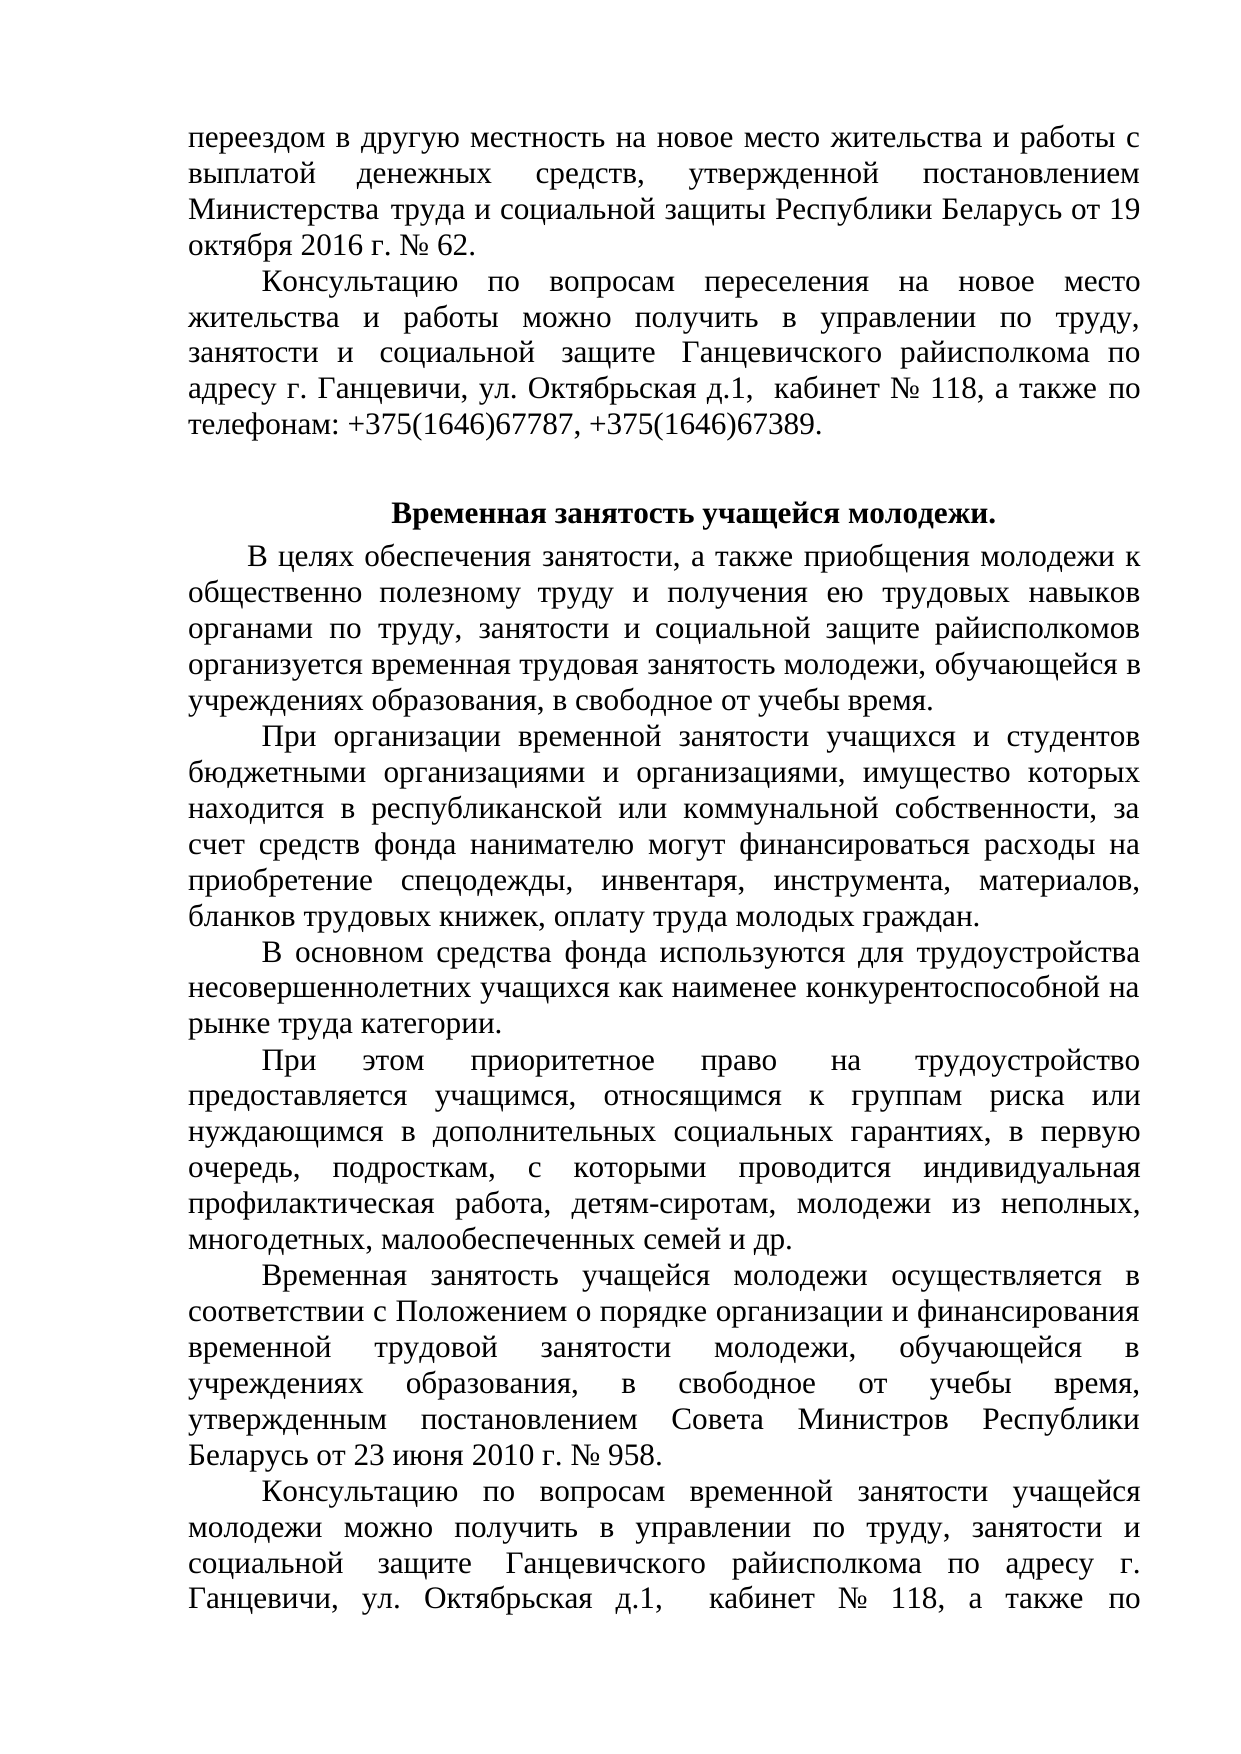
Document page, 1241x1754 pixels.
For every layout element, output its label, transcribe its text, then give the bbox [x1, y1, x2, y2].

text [188, 118, 1140, 262]
text В основном средства фонда используются для трудоустройства несовершеннолетних учащихся как наименее конкурентоспособной на рынке труда категории. [188, 933, 1140, 1041]
text В целях обеспечения занятости, а также приобщения молодежи к общественно полезному труду и получения ею трудовых навыков органами по труду, занятости и социальной защите райисполкомов организуется временная трудовая занятость молодежи, обучающейся в учреждениях образования, в свободное от учебы время. [188, 537, 1141, 717]
text Консультацию по вопросам переселения на новое место жительства и работы можно получить в управлении по труду, занятости и социальной защите Ганцевичского райисполкома по адресу г. Ганцевичи, ул. Октябрьская д.1, кабинет № 118, а также по телефонам: +375(1646)67787, +375(1646)67389. [188, 262, 1141, 442]
text При организации временной занятости учащихся и студентов бюджетными организациями и организациями, имущество которых находится в республиканской или коммунальной собственности, за счет средств фонда нанимателю могут финансироваться расходы на приобретение спецодежды, инвентаря, инструмента, материалов, бланков трудовых книжек, оплату труда молодых граждан. [188, 717, 1140, 933]
text Временная занятость учащейся молодежи осуществляется в соответствии с Положением о порядке организации и финансирования временной трудовой занятости молодежи, обучающейся в учреждениях образования, в свободное от учебы время, утвержденным постановлением Совета Министров Республики Беларусь от 23 июня 2010 г. № 958. [188, 1256, 1140, 1472]
text Временная занятость учащейся молодежи. [188, 494, 1141, 531]
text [188, 1472, 1141, 1616]
text При этом приоритетное право на трудоустройство предоставляется учащимся, относящимся к группам риска или нуждающимся в дополнительных социальных гарантиях, в первую очередь, подросткам, с которыми проводится индивидуальная профилактическая работа, детям-сиротам, молодежи из неполных, многодетных, малообеспеченных семей и др. [188, 1041, 1141, 1256]
